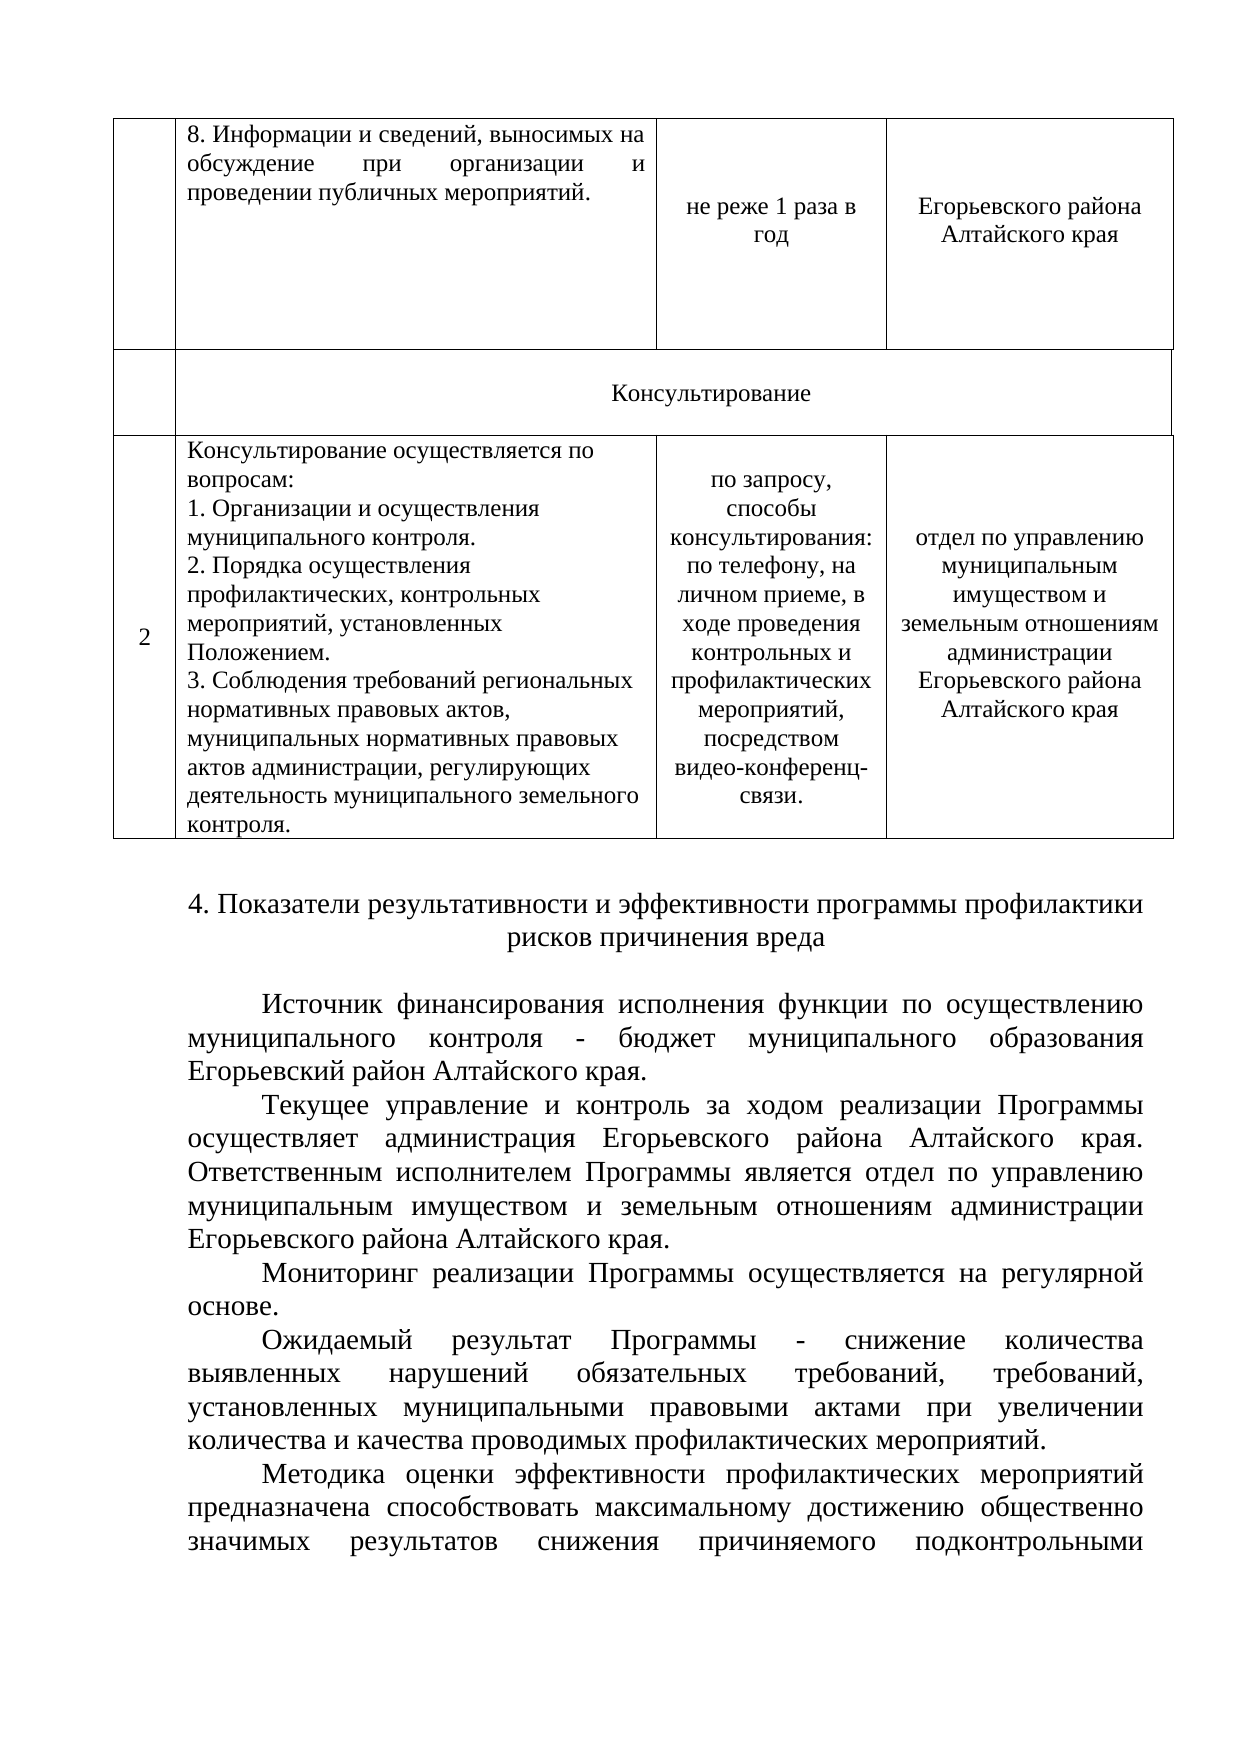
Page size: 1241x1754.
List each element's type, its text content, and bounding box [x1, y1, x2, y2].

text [187, 1456, 1144, 1557]
text 4. Показатели результативности и эффективности программы профилактики рисков причинения вреда [187, 886, 1144, 953]
table_cell Консультирование [176, 350, 1171, 434]
table_cell [114, 350, 175, 434]
text Источник финансирования исполнения функции по осуществлению муниципального контроля - бюджет муниципального образования Егорьевский район Алтайского края. [187, 986, 1144, 1087]
text Ожидаемый результат Программы - снижение количества выявленных нарушений обязательных требований, требований, установленных муниципальными правовыми актами при увеличении количества и качества проводимых профилактических мероприятий. [187, 1322, 1144, 1456]
table_cell [114, 119, 175, 349]
text Текущее управление и контроль за ходом реализации Программы осуществляет администрация Егорьевского района Алтайского края. Ответственным исполнителем Программы является отдел по управлению муниципальным имуществом и земельным отношениям администрации Егорьевского района Алтайского края. [187, 1087, 1144, 1255]
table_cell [887, 119, 1173, 349]
table_cell отдел по управлению муниципальным имуществом и земельным отношениям администрации Егорьевского района Алтайского края [887, 436, 1173, 838]
table_cell Консультирование осуществляется по вопросам: 1. Организации и осуществления муниципального контроля. 2. Порядка осуществления профилактических, контрольных мероприятий, установленных Положением. 3. Соблюдения требований региональных нормативных правовых актов, муниципальных нормативных правовых актов администрации, регулирующих деятельность муниципального земельного контроля. [176, 436, 656, 838]
table_cell 2 [114, 436, 175, 838]
text Мониторинг реализации Программы осуществляется на регулярной основе. [187, 1255, 1144, 1322]
table_cell не реже 1 раза в год [657, 119, 886, 349]
table_cell по запросу, способы консультирования: по телефону, на личном приеме, в ходе проведения контрольных и профилактических мероприятий, посредством видео-конференц-связи. [657, 436, 886, 838]
table_cell 8. Информации и сведений, выносимых на обсуждение при организации и проведении публичных мероприятий. [176, 119, 656, 349]
